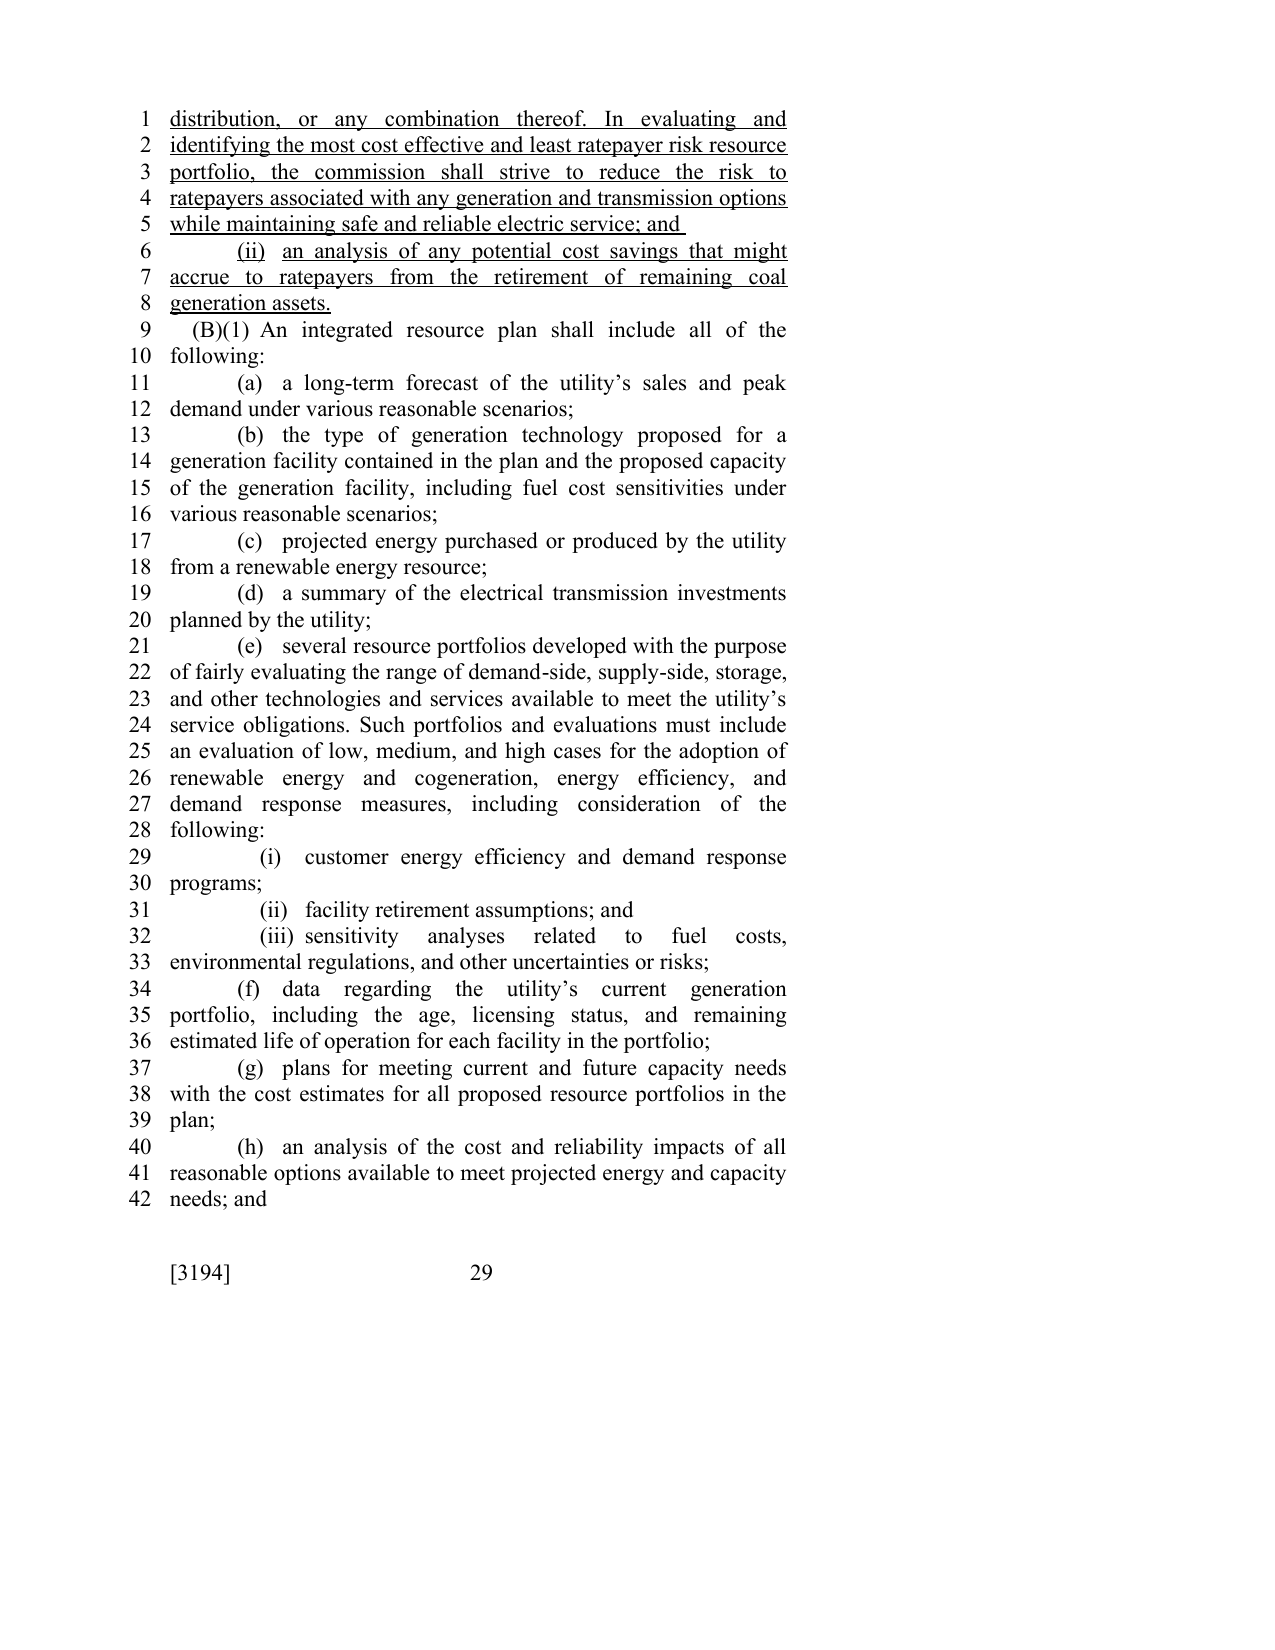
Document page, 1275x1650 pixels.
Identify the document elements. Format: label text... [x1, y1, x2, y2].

text (d) a summary of the electrical transmission investments planned by the utility; [169, 579, 787, 632]
text (f) data regarding the utility’s current generation portfolio, including the age, licensing status, and remaining estimated life of operation for each facility in the portfolio; [169, 975, 787, 1054]
text (g) plans for meeting current and future capacity needs with the cost estimates for all proposed resource portfolios in the plan; [169, 1054, 787, 1133]
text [169, 155, 787, 181]
text (ii) an analysis of any potential cost savings that might accrue to ratepayers from the retirement of remaining coal generation assets. [169, 237, 787, 286]
text (iii) sensitivity analyses related to fuel costs, environmental regulations, and other uncertainties or risks; [169, 922, 787, 975]
text (a) a long-term forecast of the utility’s sales and peak demand under various reasonable scenarios; [169, 368, 787, 421]
text (B)(1) An integrated resource plan shall include all of the following: [169, 316, 787, 368]
text (ii) facility retirement assumptions; and [169, 896, 787, 922]
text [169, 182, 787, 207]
text (b) the type of generation technology proposed for a generation facility contained in the plan and the proposed capacity of the generation facility, including fuel cost sensitivities under various reasonable scenarios; [169, 421, 787, 527]
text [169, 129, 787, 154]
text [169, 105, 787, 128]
text (h) an analysis of the cost and reliability impacts of all reasonable options available to meet projected energy and capacity needs; and [169, 1133, 787, 1212]
text (i) customer energy efficiency and demand response programs; [169, 843, 787, 896]
text (c) projected energy purchased or produced by the utility from a renewable energy resource; [169, 527, 787, 579]
text (e) several resource portfolios developed with the purpose of fairly evaluating the range of demand-side, supply-side, storage, and other technologies and services available to meet the utility’s service obligations. Such portfolios and evaluations must include an evaluation of low, medium, and high cases for the adoption of renewable energy and cogeneration, energy efficiency, and demand response measures, including consideration of the following: [169, 632, 787, 843]
text (ii) an analysis of any potential cost savings that might accrue to ratepayers from the retirement of remaining coal generation assets. [169, 287, 787, 316]
